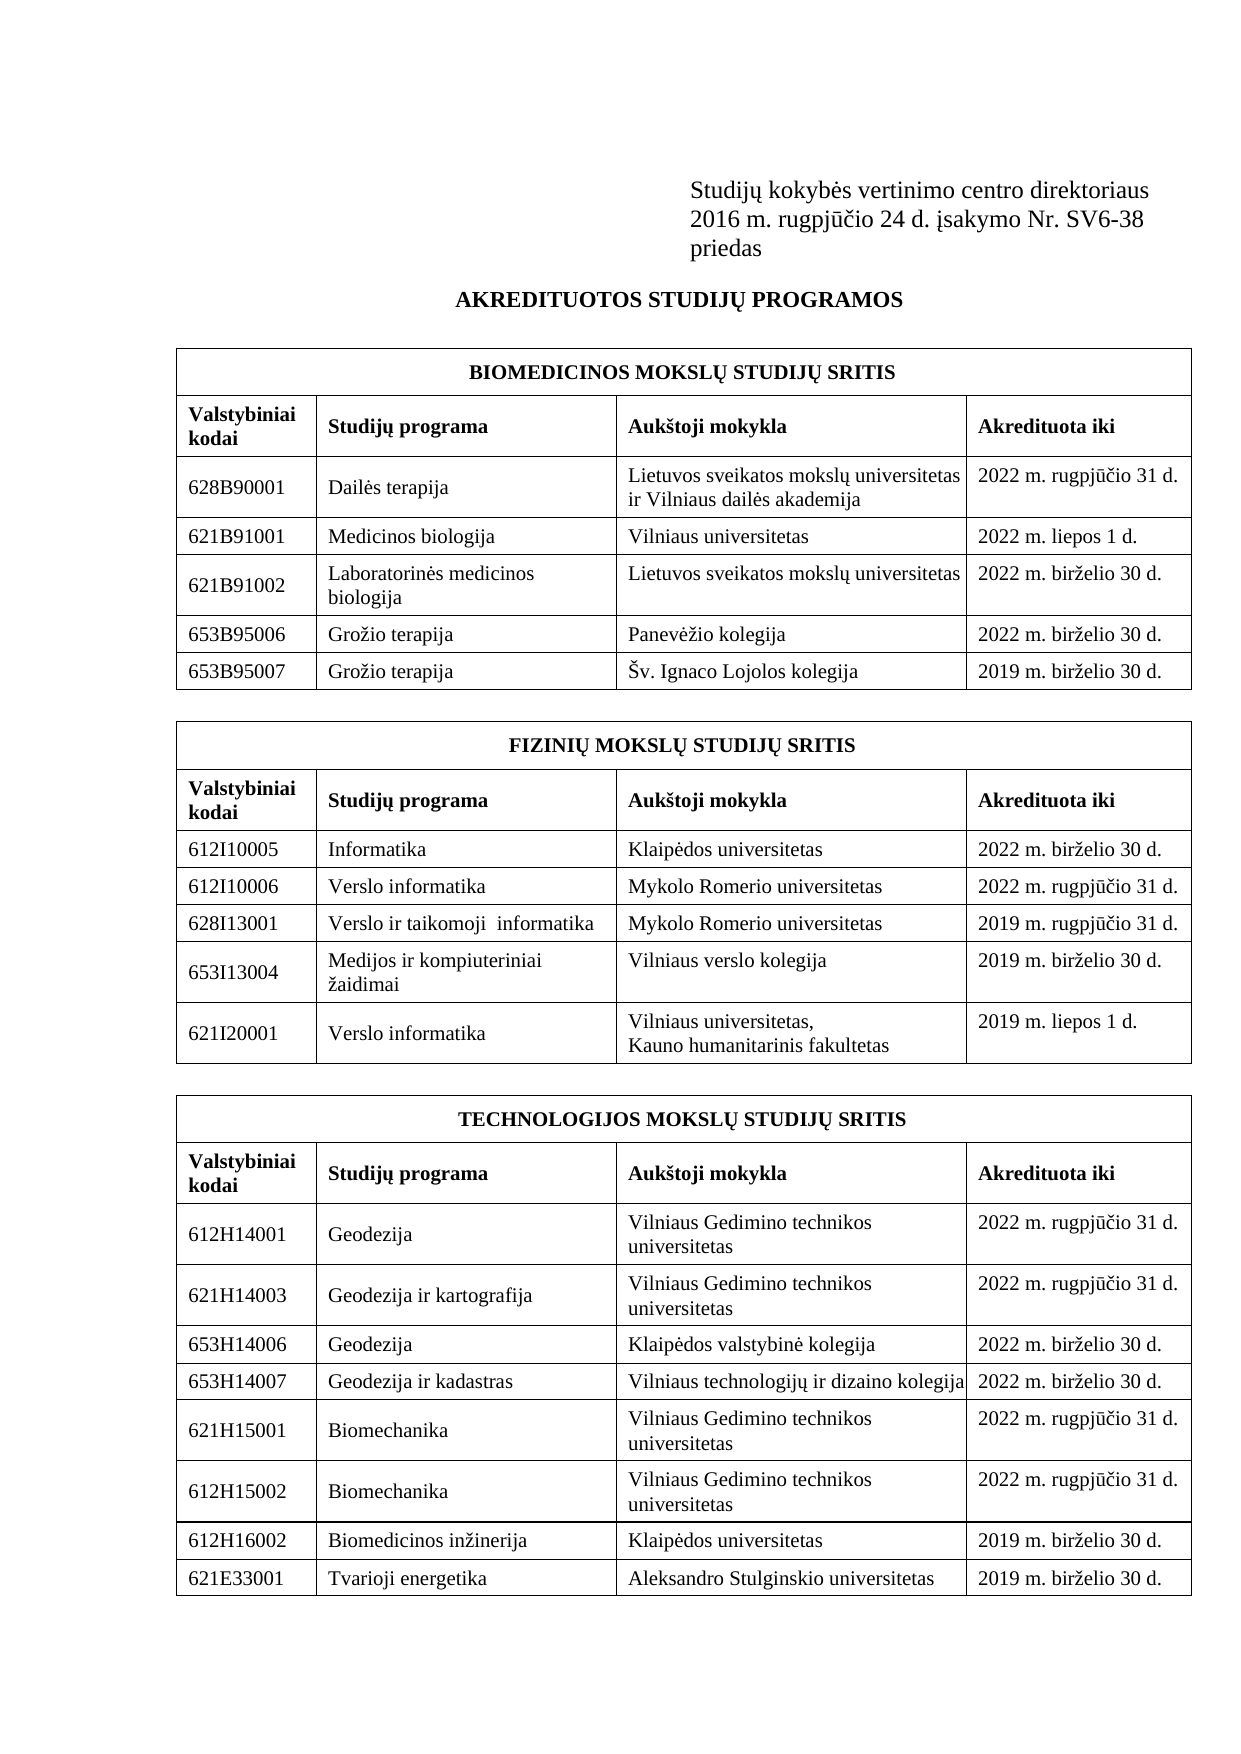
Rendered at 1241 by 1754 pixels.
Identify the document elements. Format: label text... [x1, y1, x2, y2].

table_cell Aleksandro Stulginskio universitetas [617, 1560, 966, 1595]
table_cell Verslo ir taikomoji informatika [317, 905, 616, 941]
table_cell Vilniaus universitetas [617, 518, 966, 554]
table_cell Klaipėdos universitetas [617, 1523, 966, 1558]
table_cell 2022 m. liepos 1 d. [967, 518, 1191, 554]
table_cell Aukštoji mokykla [617, 1143, 966, 1203]
table_cell Valstybiniai kodai [177, 1143, 316, 1203]
table_cell Dailės terapija [317, 457, 616, 517]
table_cell 612H16002 [177, 1523, 316, 1558]
table_cell Lietuvos sveikatos mokslų universitetas [617, 555, 966, 615]
table_cell 653B95006 [177, 616, 316, 652]
table_cell Biomedicinos inžinerija [317, 1523, 616, 1558]
table_cell 2022 m. rugpjūčio 31 d. [967, 457, 1191, 517]
table_cell Vilniaus Gedimino technikos universitetas [617, 1400, 966, 1460]
table_header fizinių mokslų studijų sritis [177, 722, 1191, 769]
table_cell Geodezija ir kadastras [317, 1364, 616, 1399]
table_cell Šv. Ignaco Lojolos kolegija [617, 653, 966, 689]
table_cell 2022 m. birželio 30 d. [967, 1364, 1191, 1399]
table_cell 2022 m. rugpjūčio 31 d. [967, 1265, 1191, 1325]
table_cell 2022 m. rugpjūčio 31 d. [967, 1461, 1191, 1521]
table_cell 653I13004 [177, 942, 316, 1002]
table_cell 621B91001 [177, 518, 316, 554]
table_cell 2019 m. birželio 30 d. [967, 653, 1191, 689]
text Studijų kokybės vertinimo centro direktoriaus [690, 176, 1181, 204]
table_cell 612H15002 [177, 1461, 316, 1521]
table_cell Vilniaus Gedimino technikos universitetas [617, 1461, 966, 1521]
table_cell Verslo informatika [317, 868, 616, 904]
table_cell Geodezija [317, 1326, 616, 1362]
table_cell 2022 m. birželio 30 d. [967, 555, 1191, 615]
table_cell 2019 m. rugpjūčio 31 d. [967, 905, 1191, 941]
table_cell Verslo informatika [317, 1003, 616, 1063]
table_cell Klaipėdos universitetas [617, 831, 966, 867]
table_header biomedicinos mokslų studijų sritis [177, 349, 1191, 395]
table_cell Geodezija [317, 1204, 616, 1264]
table_cell Valstybiniai kodai [177, 396, 316, 456]
table_cell Biomechanika [317, 1400, 616, 1460]
table_cell 621I20001 [177, 1003, 316, 1063]
text AKREDITUOTos STUDIJŲ PROGRAMos [177, 286, 1181, 312]
table_cell Tvarioji energetika [317, 1560, 616, 1595]
table_cell 2022 m. rugpjūčio 31 d. [967, 1400, 1191, 1460]
table_cell 612I10006 [177, 868, 316, 904]
table_cell 2019 m. birželio 30 d. [967, 942, 1191, 1002]
table_cell 2019 m. liepos 1 d. [967, 1003, 1191, 1063]
table_cell Studijų programa [317, 396, 616, 456]
table_cell Vilniaus universitetas, Kauno humanitarinis fakultetas [617, 1003, 966, 1063]
table_cell Informatika [317, 831, 616, 867]
table_cell Akredituota iki [967, 770, 1191, 830]
table_cell 628I13001 [177, 905, 316, 941]
table_cell Biomechanika [317, 1461, 616, 1521]
table_cell 621H15001 [177, 1400, 316, 1460]
text 2016 m. rugpjūčio 24 d. įsakymo Nr. SV6-38 [690, 204, 1181, 233]
table_cell Akredituota iki [967, 1143, 1191, 1203]
table_cell Aukštoji mokykla [617, 396, 966, 456]
table_cell 612H14001 [177, 1204, 316, 1264]
table_cell Lietuvos sveikatos mokslų universitetas ir Vilniaus dailės akademija [617, 457, 966, 517]
table_cell 2022 m. rugpjūčio 31 d. [967, 868, 1191, 904]
table_cell Medicinos biologija [317, 518, 616, 554]
table_cell Grožio terapija [317, 653, 616, 689]
table_cell Medijos ir kompiuteriniai žaidimai [317, 942, 616, 1002]
table_cell 653B95007 [177, 653, 316, 689]
table_cell 621B91002 [177, 555, 316, 615]
table_cell 2022 m. birželio 30 d. [967, 1326, 1191, 1362]
table_cell Vilniaus technologijų ir dizaino kolegija [617, 1364, 966, 1399]
table_cell Studijų programa [317, 1143, 616, 1203]
table_cell 612I10005 [177, 831, 316, 867]
table_cell Geodezija ir kartografija [317, 1265, 616, 1325]
table_cell Vilniaus Gedimino technikos universitetas [617, 1204, 966, 1264]
table_cell Grožio terapija [317, 616, 616, 652]
table_cell 2019 m. birželio 30 d. [967, 1523, 1191, 1558]
table_cell 621H14003 [177, 1265, 316, 1325]
table_header technologijos mokslų studijų sritis [177, 1096, 1191, 1142]
table_cell Klaipėdos valstybinė kolegija [617, 1326, 966, 1362]
table_cell Vilniaus verslo kolegija [617, 942, 966, 1002]
table_cell 2022 m. rugpjūčio 31 d. [967, 1204, 1191, 1264]
table_cell Mykolo Romerio universitetas [617, 868, 966, 904]
table_cell 628B90001 [177, 457, 316, 517]
table_cell Vilniaus Gedimino technikos universitetas [617, 1265, 966, 1325]
table_cell 621E33001 [177, 1560, 316, 1595]
table_cell Aukštoji mokykla [617, 770, 966, 830]
table_cell Laboratorinės medicinos biologija [317, 555, 616, 615]
table_cell 653H14006 [177, 1326, 316, 1362]
text priedas [690, 233, 1181, 262]
table_cell Studijų programa [317, 770, 616, 830]
table_cell 653H14007 [177, 1364, 316, 1399]
table_cell 2022 m. birželio 30 d. [967, 831, 1191, 867]
table_cell 2019 m. birželio 30 d. [967, 1560, 1191, 1595]
table_cell 2022 m. birželio 30 d. [967, 616, 1191, 652]
table_cell Valstybiniai kodai [177, 770, 316, 830]
table_cell Akredituota iki [967, 396, 1191, 456]
table_cell Mykolo Romerio universitetas [617, 905, 966, 941]
table_cell Panevėžio kolegija [617, 616, 966, 652]
